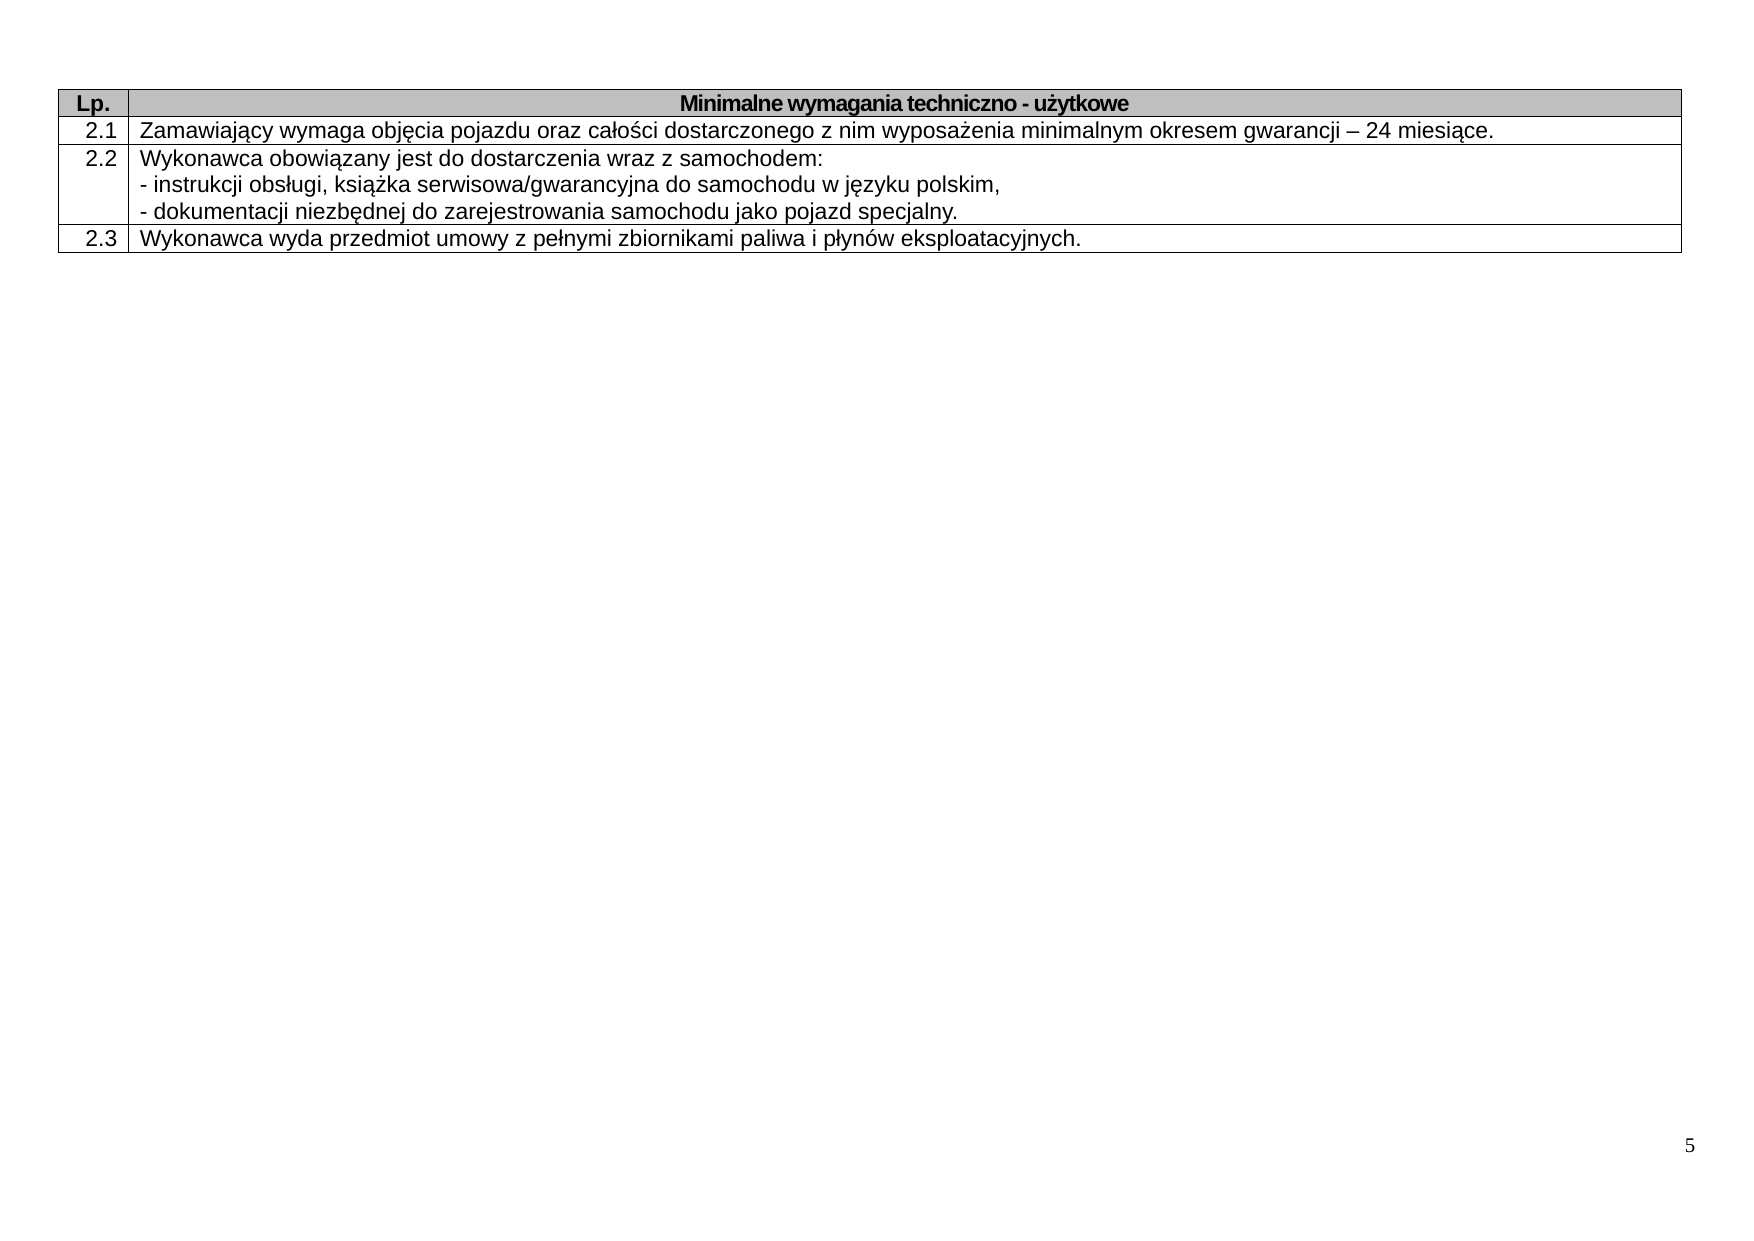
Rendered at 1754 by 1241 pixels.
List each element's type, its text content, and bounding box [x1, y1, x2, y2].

table_cell Wykonawca wyda przedmiot umowy z pełnymi zbiornikami paliwa i płynów eksploatacyjnych. [129, 225, 1681, 252]
table_cell Wykonawca obowiązany jest do dostarczenia wraz z samochodem: - instrukcji obsługi, książka serwisowa/gwarancyjna do samochodu w języku polskim, - dokumentacji niezbędnej do zarejestrowania samochodu jako pojazd specjalny. [129, 145, 1681, 224]
table_cell 2.3 [59, 225, 128, 252]
table_cell 2.2 [59, 145, 128, 224]
table_header Minimalne wymagania techniczno - użytkowe [129, 90, 1681, 116]
table_header Lp. [59, 90, 128, 116]
table_cell Zamawiający wymaga objęcia pojazdu oraz całości dostarczonego z nim wyposażenia minimalnym okresem gwarancji – 24 miesiące. [129, 117, 1681, 144]
table_cell 2.1 [59, 117, 128, 144]
